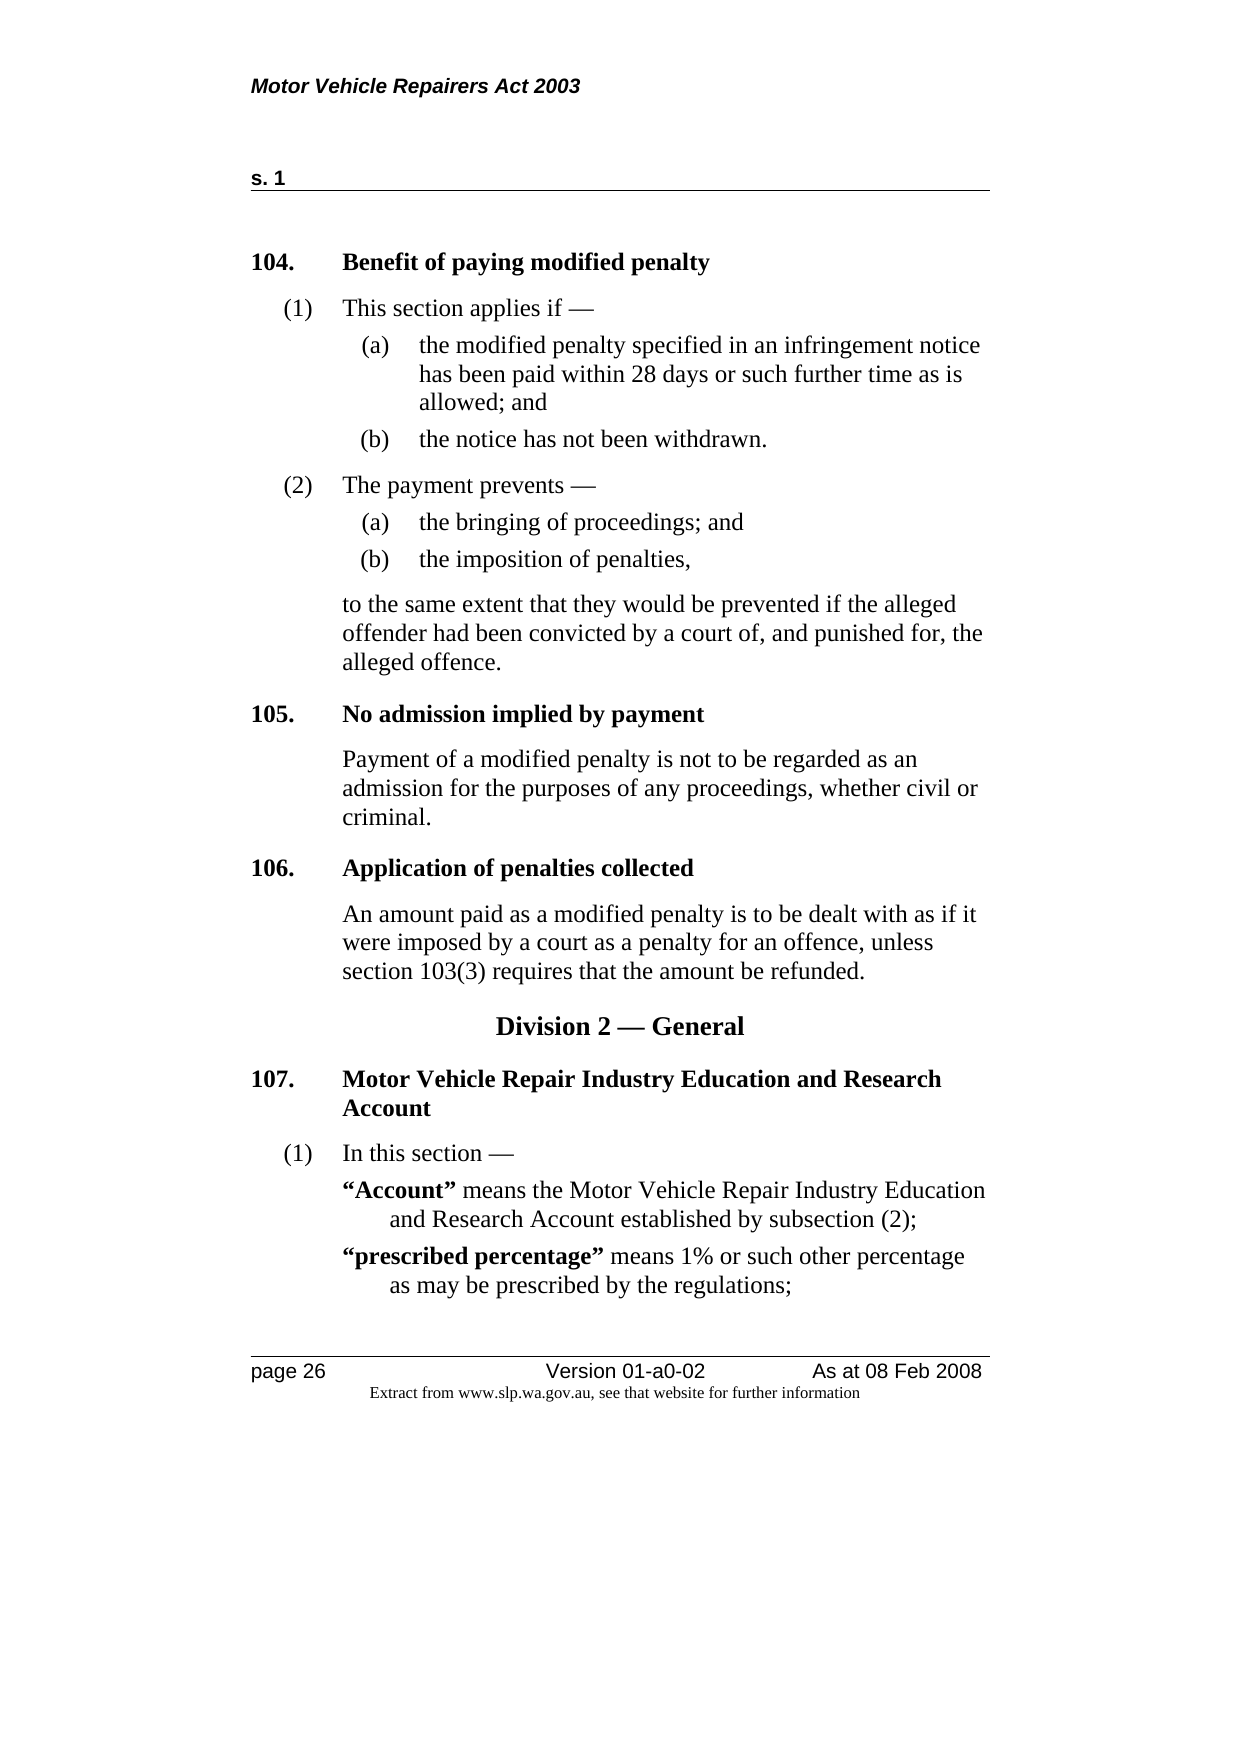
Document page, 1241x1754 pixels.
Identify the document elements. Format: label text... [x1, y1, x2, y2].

text An amount paid as a modified penalty is to be dealt with as if it were imposed by a court as a penalty for an offence, unless section 103(3) requires that the amount be refunded. [251, 899, 990, 985]
subtitle 105. No admission implied by payment [251, 699, 990, 727]
text Payment of a modified penalty is not to be regarded as an admission for the purposes of any proceedings, whether civil or criminal. [251, 744, 990, 830]
text (a) the bringing of proceedings; and [251, 507, 990, 536]
text (a) the modified penalty specified in an infringement notice has been paid within 28 days or such further time as is allowed; and [251, 330, 990, 416]
text to the same extent that they would be prevented if the alleged offender had been convicted by a court of, and punished for, the alleged offence. [251, 589, 990, 676]
subtitle 104. Benefit of paying modified penalty [251, 247, 990, 276]
text “Account” means the Motor Vehicle Repair Industry Education and Research Account established by subsection (2); [251, 1175, 990, 1233]
text “prescribed percentage” means 1% or such other percentage as may be prescribed by the regulations; [251, 1241, 990, 1299]
text (2) The payment prevents — [251, 470, 990, 499]
text (1) In this section — [251, 1138, 990, 1167]
text (b) the imposition of penalties, [251, 544, 990, 573]
text (1) This section applies if — [251, 293, 990, 322]
subtitle 106. Application of penalties collected [251, 853, 990, 882]
subtitle 107. Motor Vehicle Repair Industry Education and Research Account [251, 1064, 990, 1122]
subtitle Division 2 — General [251, 1010, 990, 1041]
text (b) the notice has not been withdrawn. [251, 424, 990, 453]
